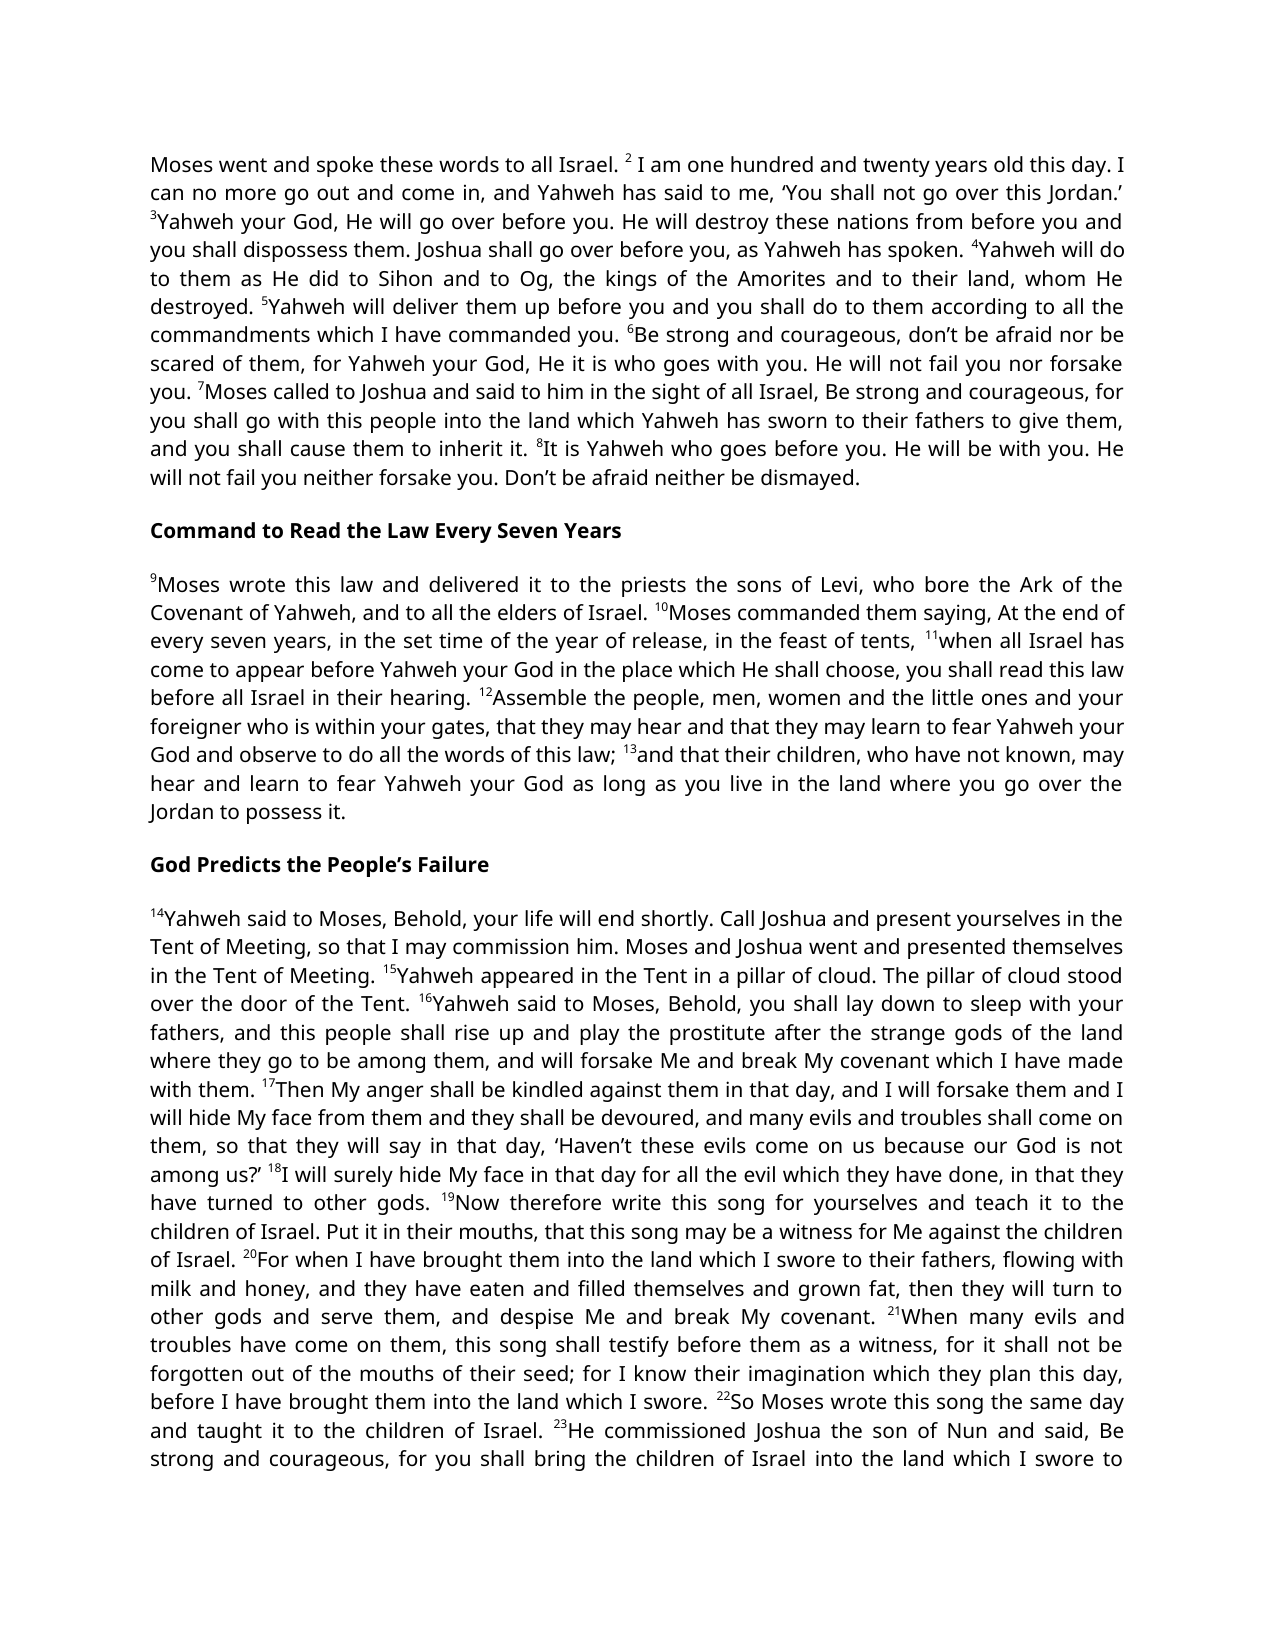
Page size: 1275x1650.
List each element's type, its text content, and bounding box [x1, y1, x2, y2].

text 9Moses wrote this law and delivered it to the priests the sons of Levi, who bore the Ark of the Covenant of Yahweh, and to all the elders of Israel. 10Moses commanded them saying, At the end of every seven years, in the set time of the year of release, in the feast of tents, 11when all Israel has come to appear before Yahweh your God in the place which He shall choose, you shall read this law before all Israel in their hearing. 12Assemble the people, men, women and the little ones and your foreigner who is within your gates, that they may hear and that they may learn to fear Yahweh your God and observe to do all the words of this law; 13and that their children, who have not known, may hear and learn to fear Yahweh your God as long as you live in the land where you go over the Jordan to possess it. [150, 570, 1125, 826]
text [150, 904, 1125, 1473]
text Moses went and spoke these words to all Israel. 2 I am one hundred and twenty years old this day. I can no more go out and come in, and Yahweh has said to me, ‘You shall not go over this Jordan.’ 3Yahweh your God, He will go over before you. He will destroy these nations from before you and you shall dispossess them. Joshua shall go over before you, as Yahweh has spoken. 4Yahweh will do to them as He did to Sihon and to Og, the kings of the Amorites and to their land, whom He destroyed. 5Yahweh will deliver them up before you and you shall do to them according to all the commandments which I have commanded you. 6Be strong and courageous, don’t be afraid nor be scared of them, for Yahweh your God, He it is who goes with you. He will not fail you nor forsake you. 7Moses called to Joshua and said to him in the sight of all Israel, Be strong and courageous, for you shall go with this people into the land which Yahweh has sworn to their fathers to give them, and you shall cause them to inherit it. 8It is Yahweh who goes before you. He will be with you. He will not fail you neither forsake you. Don’t be afraid neither be dismayed. [150, 150, 1125, 491]
text God Predicts the People’s Failure [150, 851, 1125, 879]
text Command to Read the Law Every Seven Years [150, 516, 1125, 545]
